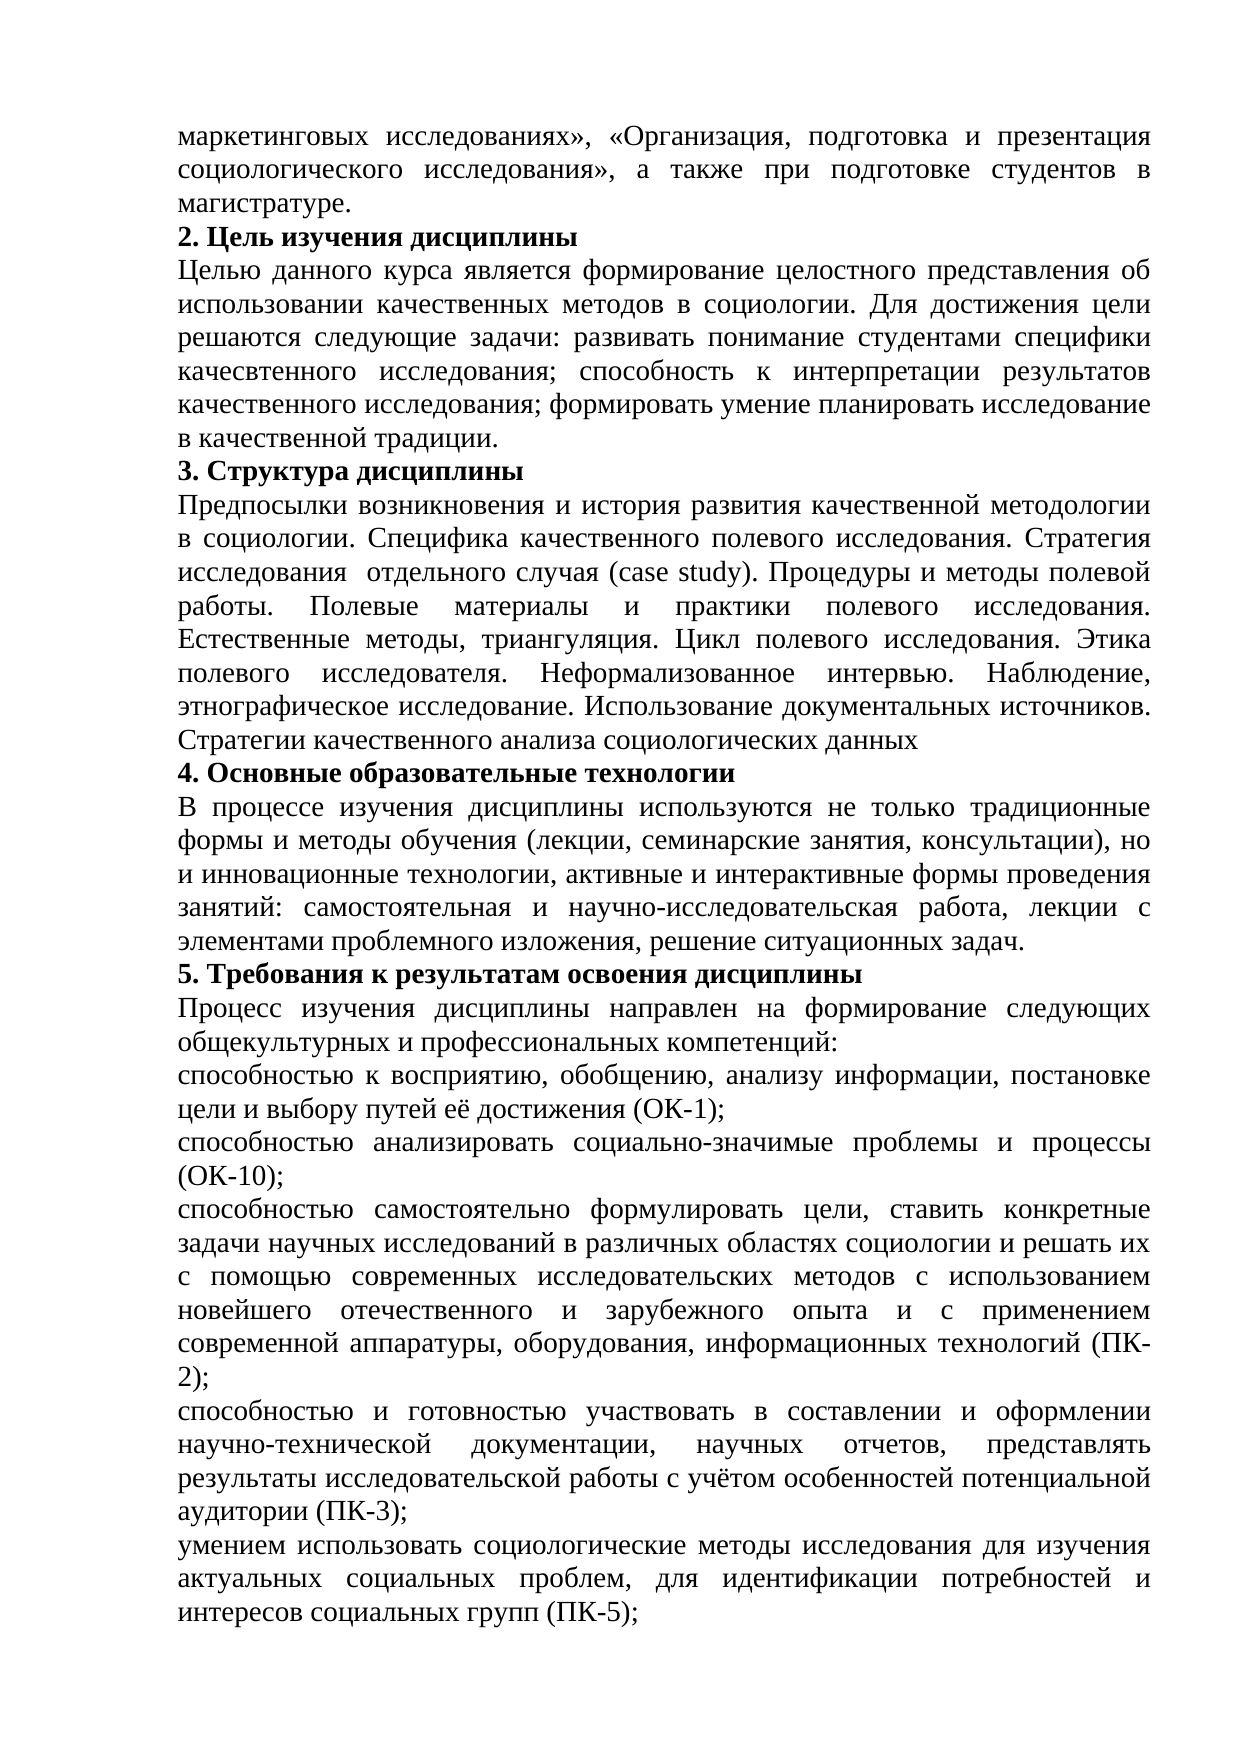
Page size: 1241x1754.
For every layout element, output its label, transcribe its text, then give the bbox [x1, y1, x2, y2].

text 5. Требования к результатам освоения дисциплины [177, 957, 1152, 990]
text способностью к восприятию, обобщению, анализу информации, постановке цели и выбору путей её достижения (ОК-1); [177, 1057, 1152, 1124]
text 2. Цель изучения дисциплины [177, 219, 1152, 252]
text Целью данного курса является формирование целостного представления об использовании качественных методов в социологии. Для достижения цели решаются следующие задачи: развивать понимание студентами специфики качесвтенного исследования; способность к интерпретации результатов качественного исследования; формировать умение планировать исследование в качественной традиции. [177, 252, 1152, 453]
text Предпосылки возникновения и история развития качественной методологии в социологии. Специфика качественного полевого исследования. Стратегия исследования отдельного случая (case study). Процедуры и методы полевой работы. Полевые материалы и практики полевого исследования. Естественные методы, триангуляция. Цикл полевого исследования. Этика полевого исследователя. Неформализованное интервью. Наблюдение, этнографическое исследование. Использование документальных источников. Стратегии качественного анализа социологических данных [177, 487, 1152, 755]
text Процесс изучения дисциплины направлен на формирование следующих общекультурных и профессиональных компетенций: [177, 990, 1152, 1057]
text 3. Структура дисциплины [177, 453, 1152, 487]
text 4. Основные образовательные технологии [177, 755, 1152, 789]
text способностью и готовностью участвовать в составлении и оформлении научно-технической документации, научных отчетов, представлять результаты исследовательской работы с учётом особенностей потенциальной аудитории (ПК-3); [177, 1393, 1152, 1527]
text способностью самостоятельно формулировать цели, ставить конкретные задачи научных исследований в различных областях социологии и решать их с помощью современных исследовательских методов с использованием новейшего отечественного и зарубежного опыта и с применением современной аппаратуры, оборудования, информационных технологий (ПК-2); [177, 1191, 1152, 1393]
text способностью анализировать социально-значимые проблемы и процессы (ОК-10); [177, 1124, 1152, 1191]
text В процессе изучения дисциплины используются не только традиционные формы и методы обучения (лекции, семинарские занятия, консультации), но и инновационные технологии, активные и интерактивные формы проведения занятий: самостоятельная и научно-исследовательская работа, лекции с элементами проблемного изложения, решение ситуационных задач. [177, 789, 1152, 957]
text умением использовать социологические методы исследования для изучения актуальных социальных проблем, для идентификации потребностей и интересов социальных групп (ПК-5); [177, 1527, 1152, 1627]
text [177, 118, 1152, 219]
